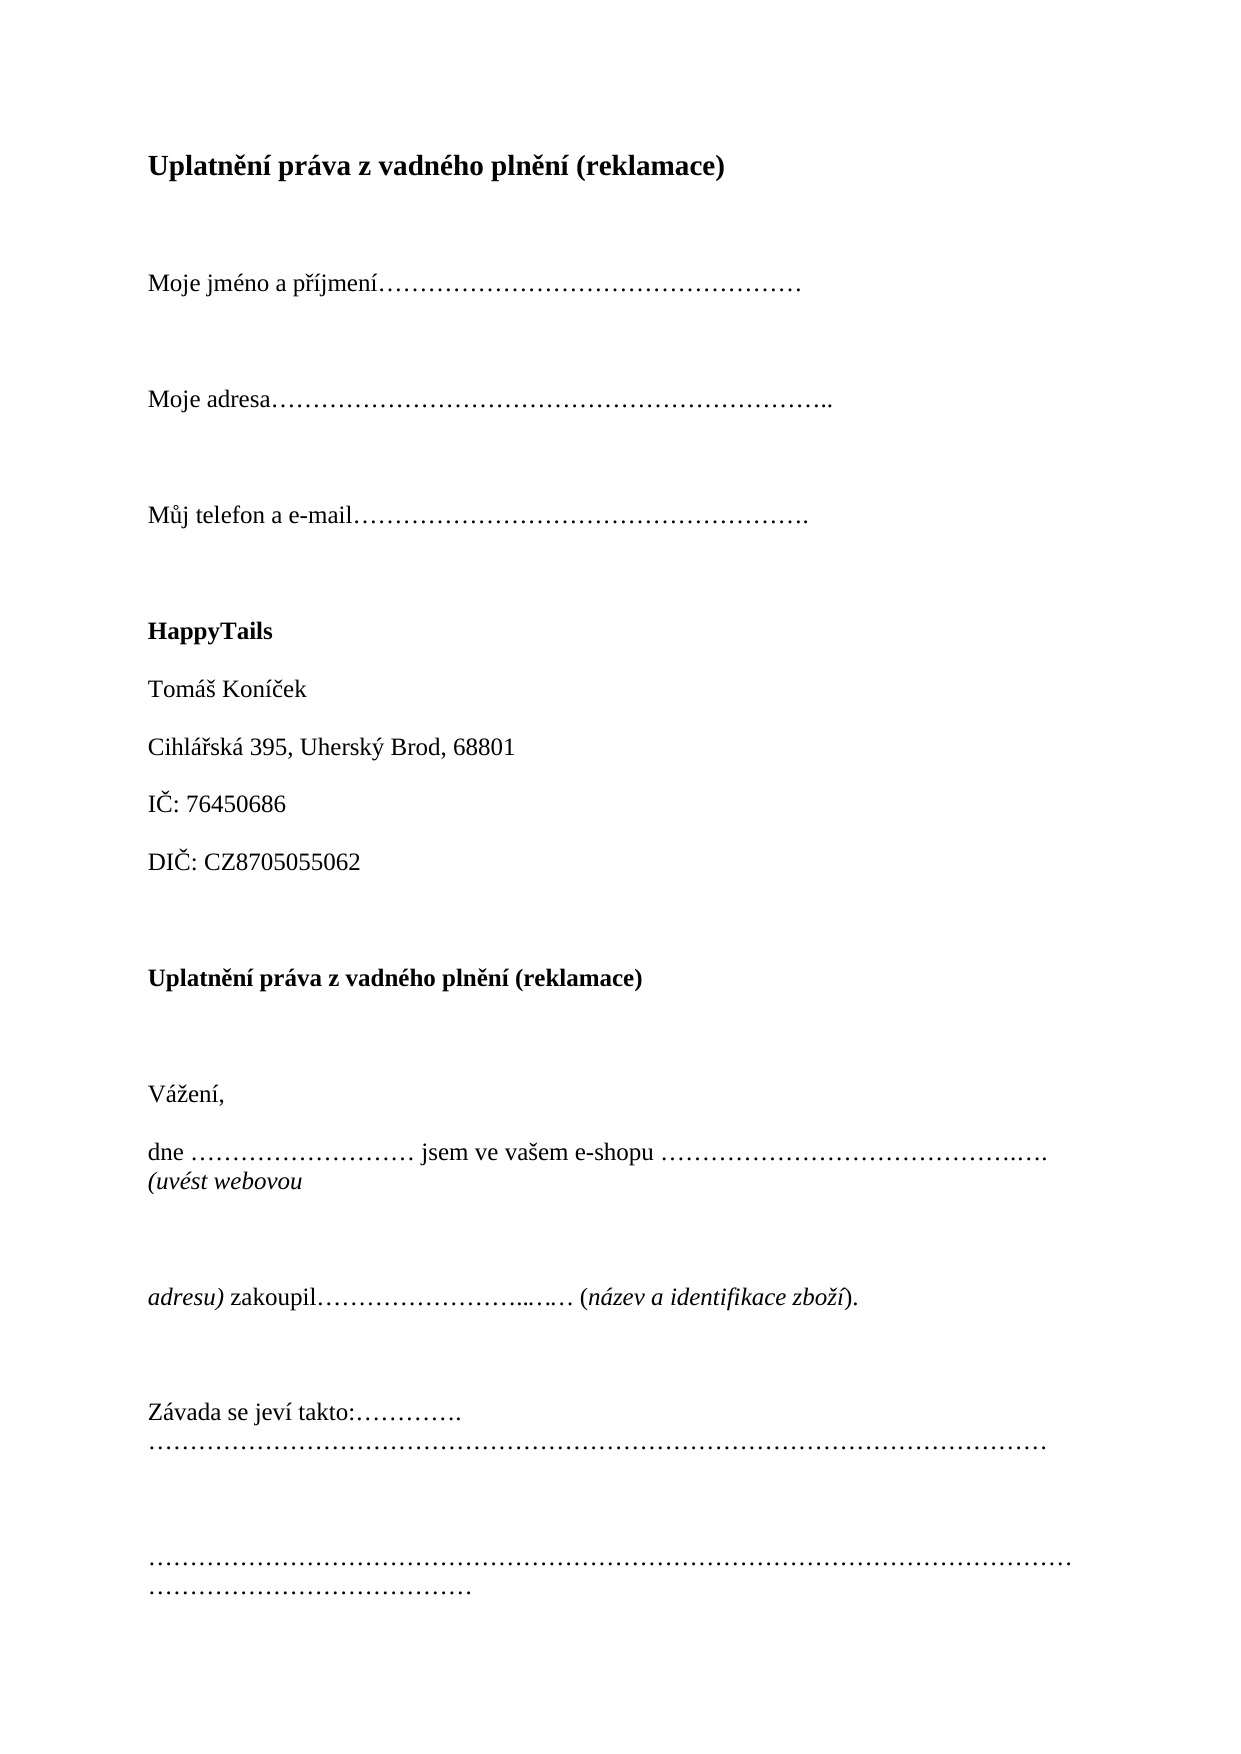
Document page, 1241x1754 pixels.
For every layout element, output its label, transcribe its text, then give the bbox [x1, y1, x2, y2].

text …………………………………………………………………………………………………………………………………… [148, 1542, 1093, 1599]
text Moje jméno a příjmení…………………………………………… [148, 268, 1093, 297]
text adresu) zakoupil……………………..…… (název a identifikace zboží). [148, 1282, 1093, 1310]
text DIČ: CZ8705055062 [148, 847, 1093, 876]
text Uplatnění práva z vadného plnění (reklamace) [148, 148, 1093, 181]
text Tomáš Koníček [148, 674, 1093, 702]
text Cihlářská 395, Uherský Brod, 68801 [148, 732, 1093, 760]
text Vážení, [148, 1079, 1093, 1108]
text Moje adresa………………………………………………………….. [148, 384, 1093, 413]
text Uplatnění práva z vadného plnění (reklamace) [148, 963, 1093, 992]
text Můj telefon a e-mail………………………………………………. [148, 500, 1093, 529]
text IČ: 76450686 [148, 789, 1093, 818]
text HappyTails [148, 616, 1093, 644]
text dne ……………………… jsem ve vašem e-shopu …………………………………….…. (uvést webovou [148, 1137, 1093, 1194]
text Závada se jeví takto:………….……………………………………………………………………………………………… [148, 1397, 1093, 1455]
